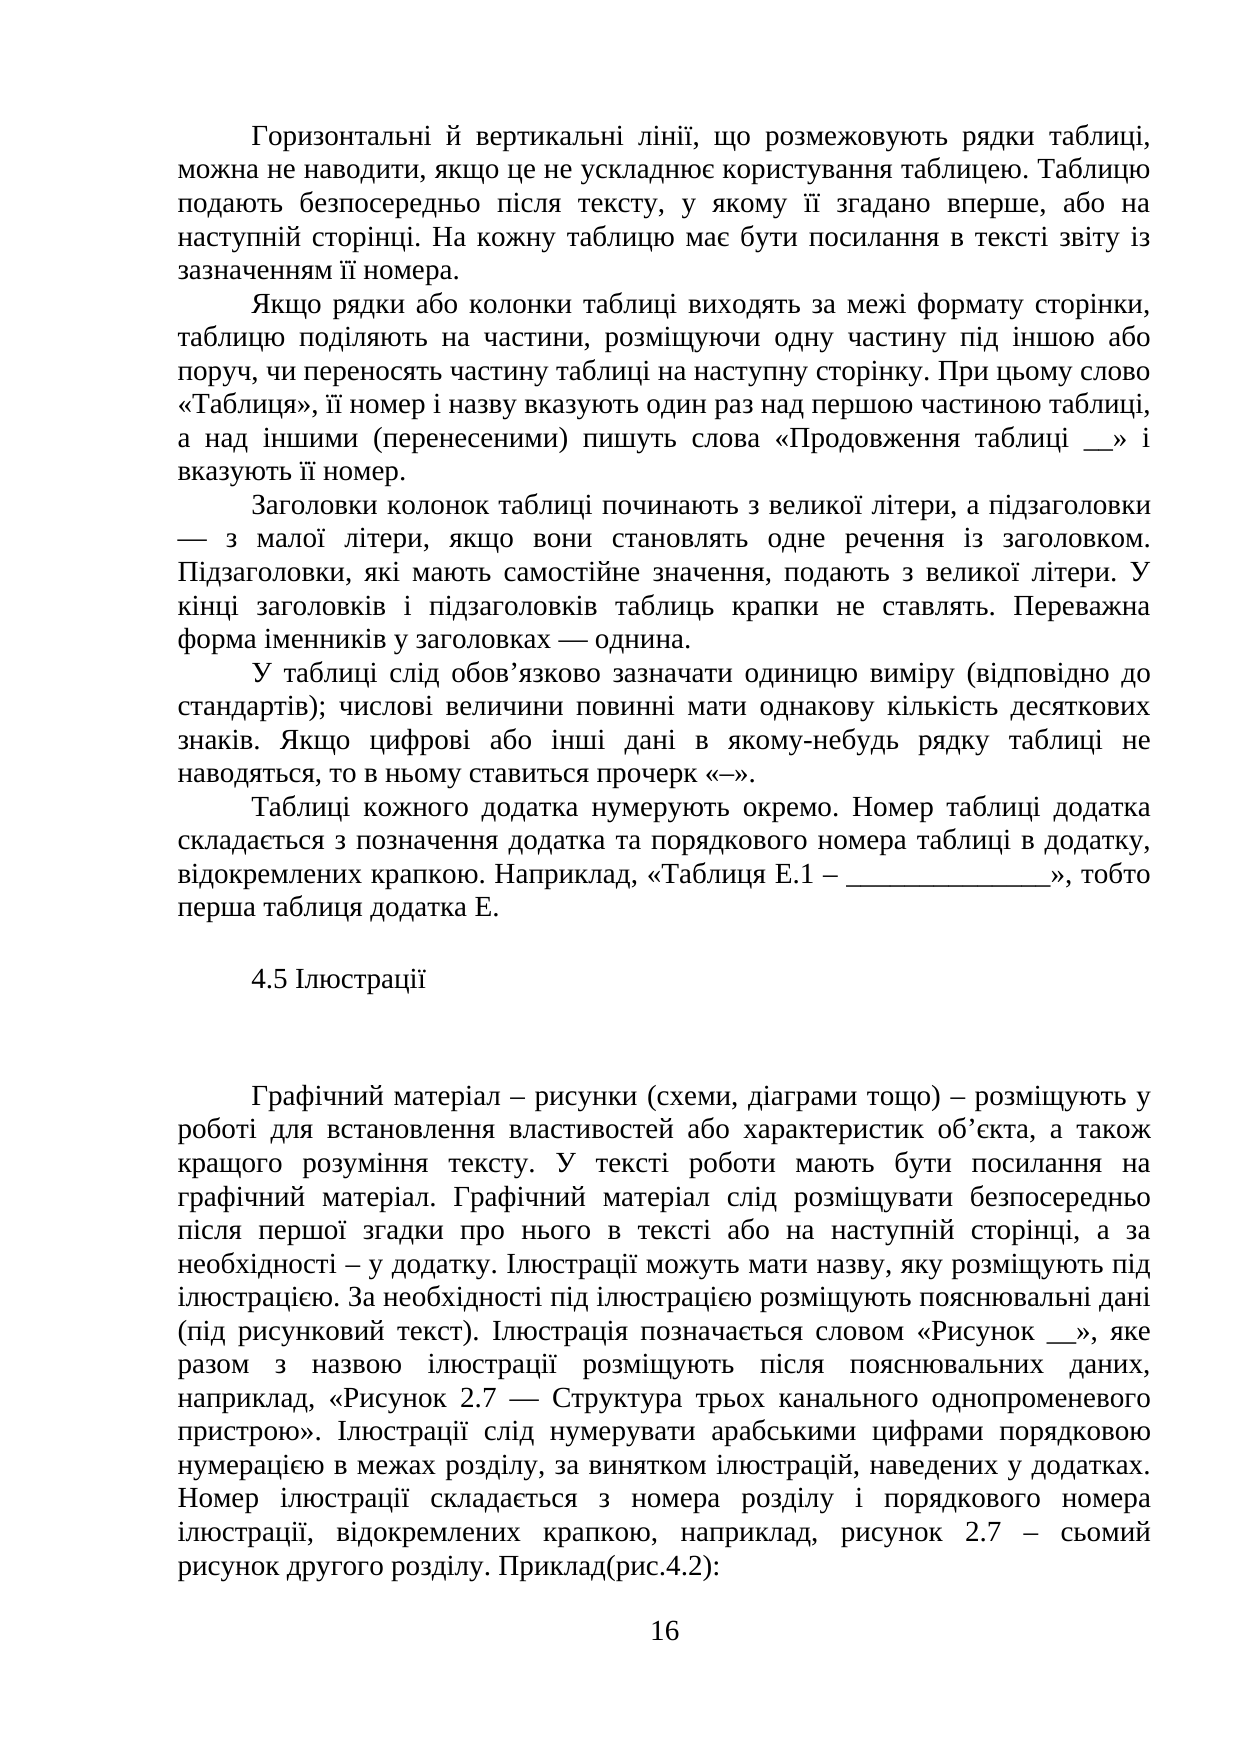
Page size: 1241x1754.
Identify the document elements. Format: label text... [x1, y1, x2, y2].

text Заголовки колонок таблиці починають з великої літери, а підзаголовки — з малої літери, якщо вони становлять одне речення із заголовком. Підзаголовки, які мають самостійне значення, подають з великої літери. У кінці заголовків і підзаголовків таблиць крапки не ставлять. Переважна форма іменників у заголовках — однина. [177, 487, 1152, 655]
text У таблиці слід обов’язково зазначати одиницю виміру (відповідно до стандартів); числові величини повинні мати однакову кількість десяткових знаків. Якщо цифрові або інші дані в якому-небудь рядку таблиці не наводяться, то в ньому ставиться прочерк «–». [177, 655, 1152, 789]
text Таблиці кожного додатка нумерують окремо. Номер таблиці додатка складається з позначення додатка та порядкового номера таблиці в додатку, відокремлених крапкою. Наприклад, «Таблиця Е.1 – ______________», тобто перша таблиця додатка Е. [177, 789, 1152, 923]
text Якщо рядки або колонки таблиці виходять за межі формату сторінки, таблицю поділяють на частини, розміщуючи одну частину під іншою або поруч, чи переносять частину таблиці на наступну сторінку. При цьому слово «Таблиця», її номер і назву вказують один раз над першою частиною таблиці, а над іншими (перенесеними) пишуть слова «Продовження таблиці __» і вказують її номер. [177, 286, 1152, 487]
subtitle 4.5 Ілюстрації [177, 961, 1152, 994]
text Горизонтальні й вертикальні лінії, що розмежовують рядки таблиці, можна не наводити, якщо це не ускладнює користування таблицею. Таблицю подають безпосередньо після тексту, у якому її згадано вперше, або на наступній сторінці. На кожну таблицю має бути посилання в тексті звіту із зазначенням її номера. [177, 118, 1152, 286]
text Графічний матеріал – рисунки (схеми, діаграми тощо) – розміщують у роботі для встановлення властивостей або характеристик об’єкта, а також кращого розуміння тексту. У тексті роботи мають бути посилання на графічний матеріал. Графічний матеріал слід розміщувати безпосередньо після першої згадки про нього в тексті або на наступній сторінці, а за необхідності – у додатку. Ілюстрації можуть мати назву, яку розміщують під ілюстрацією. За необхідності під ілюстрацією розміщують пояснювальні дані (під рисунковий текст). Ілюстрація позначається словом «Рисунок __», яке разом з назвою ілюстрації розміщують після пояснювальних даних, наприклад, «Рисунок 2.7 — Структура трьох канального однопроменевого пристрою». Ілюстрації слід нумерувати арабськими цифрами порядковою нумерацією в межах розділу, за винятком ілюстрацій, наведених у додатках. Номер ілюстрації складається з номера розділу і порядкового номера ілюстрації, відокремлених крапкою, наприклад, рисунок 2.7 – сьомий рисунок другого розділу. Приклад(рис.4.2): [177, 1078, 1152, 1581]
